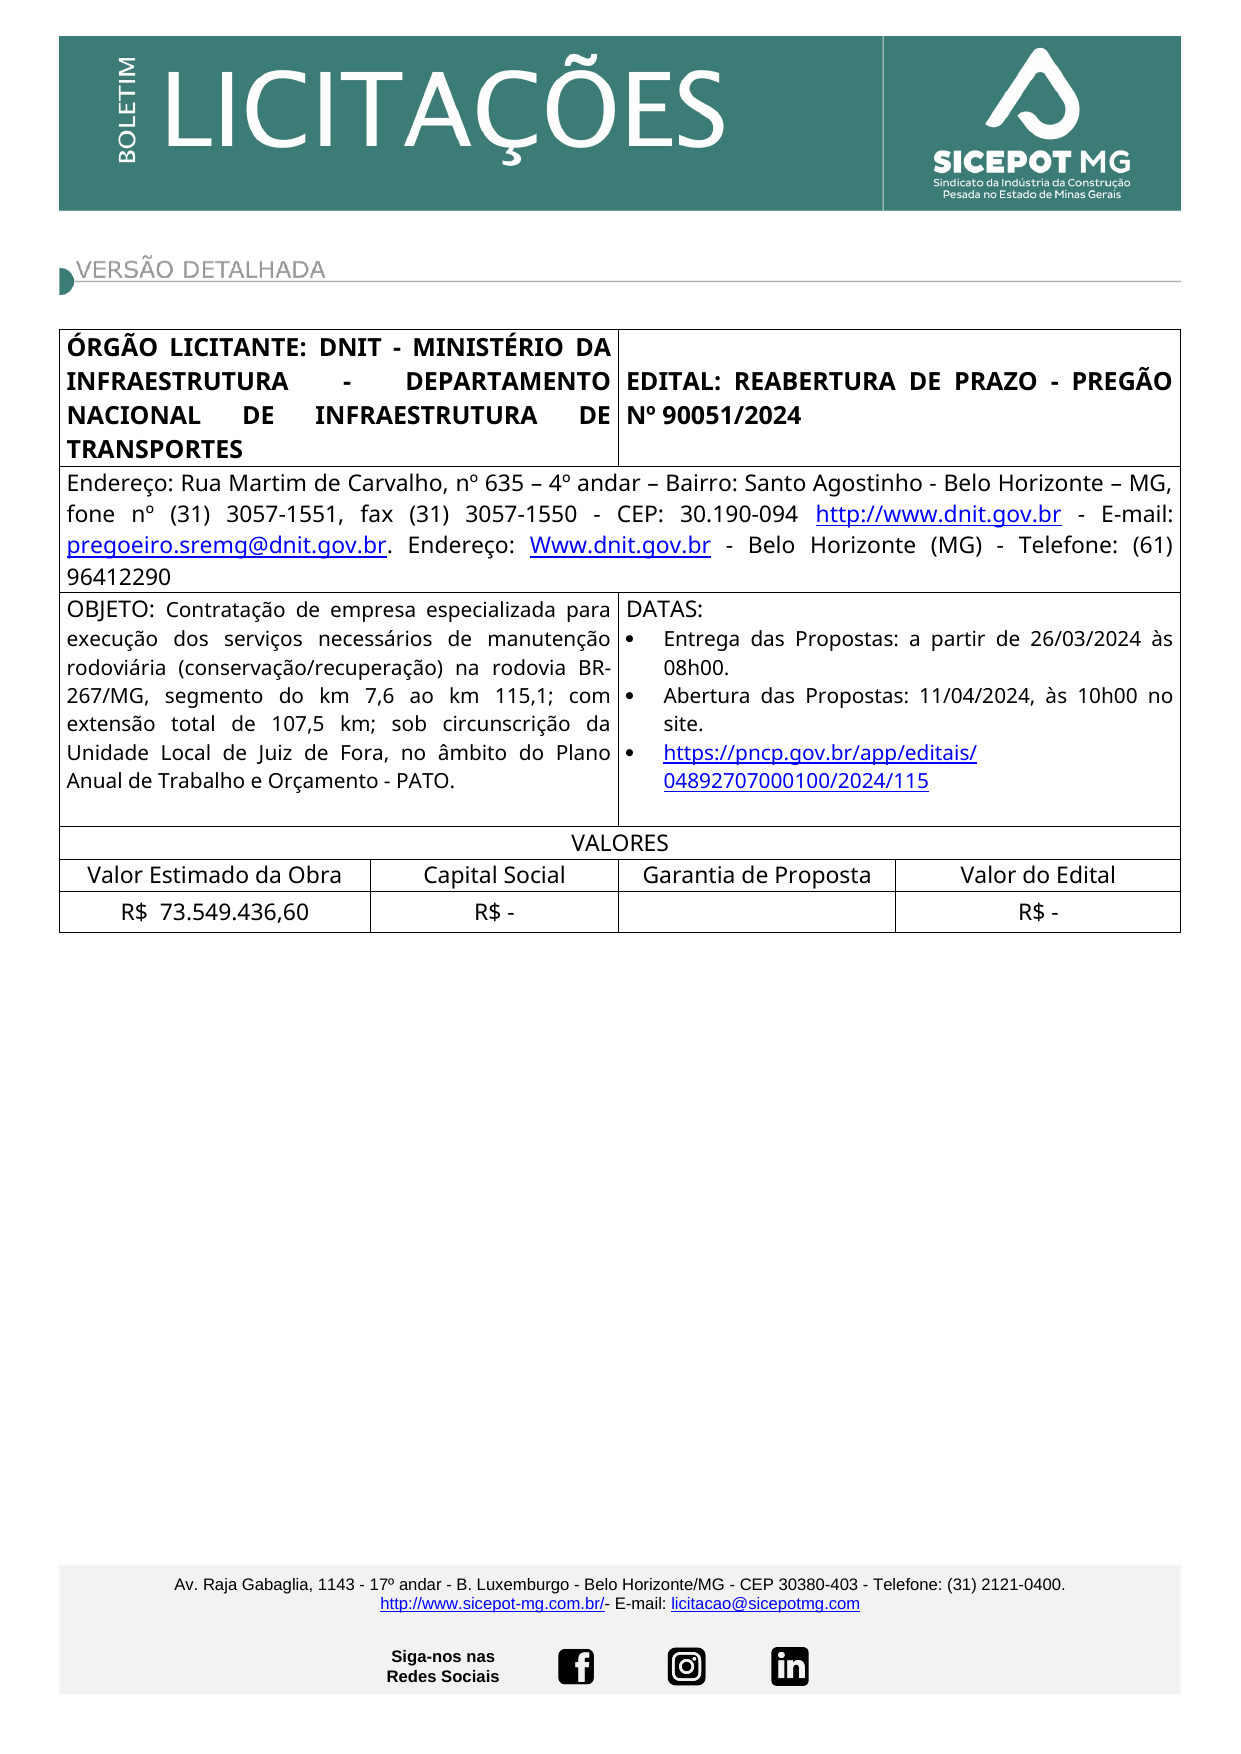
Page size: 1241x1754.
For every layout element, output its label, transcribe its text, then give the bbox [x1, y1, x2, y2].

table_cell Valor Estimado da Obra [60, 860, 370, 891]
table_cell VALORES [60, 827, 1180, 858]
picture [557, 1648, 594, 1685]
picture [667, 1647, 706, 1686]
table_cell R$ - [896, 892, 1180, 932]
table_cell Endereço: Rua Martim de Carvalho, nº 635 – 4º andar – Bairro: Santo Agostinho - Belo Horizonte – MG, fone nº (31) 3057-1551, fax (31) 3057-1550 - CEP: 30.190-094 http://www.dnit.gov.br - E-mail: pregoeiro.sremg@dnit.gov.br. Endereço: Www.dnit.gov.br - Belo Horizonte (MG) - Telefone: (61) 96412290 [60, 467, 1180, 592]
table_cell Valor do Edital [896, 860, 1180, 891]
table_cell [619, 892, 895, 932]
picture [771, 1647, 809, 1686]
table_cell Garantia de Proposta [619, 860, 895, 891]
table_cell OBJETO: Contratação de empresa especializada para execução dos serviços necessários de manutenção rodoviária (conservação/recuperação) na ​rodovia BR-267/MG, segmento do km 7,6 ao km 115,1; com extensão total de 107,5 km; sob circunscrição da Unidade Local de Juiz de Fora, no âmbito do Plano Anual de Trabalho e Orçamento - PATO. [60, 593, 618, 826]
table_cell R$ 73.549.436,60 [60, 892, 370, 932]
table_header EDITAL: REABERTURA DE PRAZO - PREGÃO Nº 90051/2024 [619, 330, 1180, 466]
table_cell DATAS: Entrega das Propostas: a partir de 26/03/2024 às 08h00. Abertura das Propostas: 11/04/2024, às 10h00 no site. https://pncp.gov.br/app/editais/04892707000100/2024/115 [619, 593, 1180, 826]
table_header ÓRGÃO LICITANTE: DNIT - MINISTÉRIO DA INFRAESTRUTURA - DEPARTAMENTO NACIONAL DE INFRAESTRUTURA DE TRANSPORTES [60, 330, 618, 466]
table_cell R$ - [371, 892, 618, 932]
table_cell Capital Social [371, 860, 618, 891]
picture [59, 36, 1181, 211]
picture [59, 255, 1182, 295]
